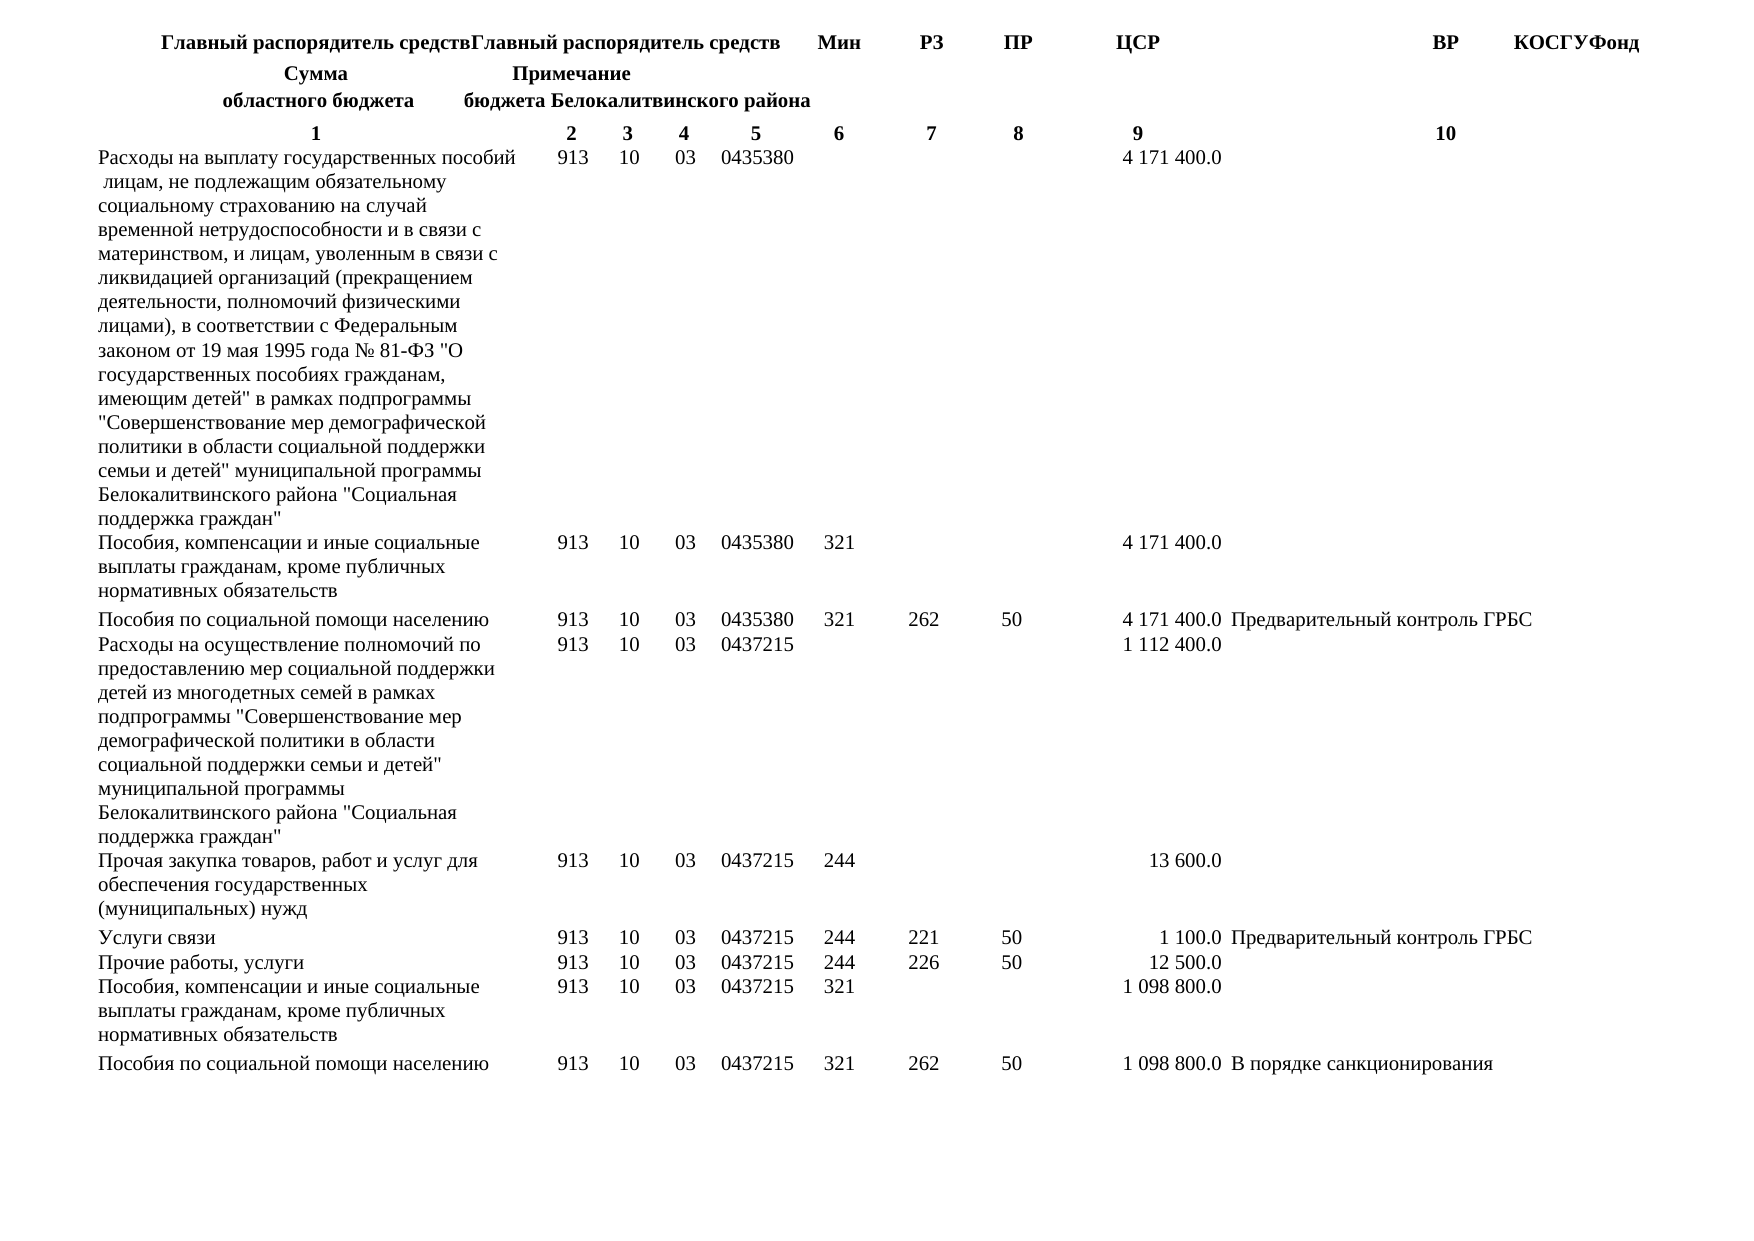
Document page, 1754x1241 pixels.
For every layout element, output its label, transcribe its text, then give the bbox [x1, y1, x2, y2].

text лицами), в соответствии с Федеральным [88, 313, 1724, 337]
text лицам, не подлежащим обязательному [88, 169, 1724, 193]
text социальной поддержки семьи и детей" [88, 752, 1724, 776]
text Пособия по социальной помощи населению 913 10 03 0437215 321 262 50 1 098 800.0 В порядке санкционирования [88, 1051, 1724, 1075]
text законом от 19 мая 1995 года № 81-ФЗ "О [88, 337, 1724, 362]
text государственных пособиях гражданам, [88, 362, 1724, 386]
text детей из многодетных семей в рамках [88, 680, 1724, 704]
text 1 2 3 4 5 6 7 8 9 10 [88, 120, 1724, 144]
text выплаты гражданам, кроме публичных [88, 998, 1724, 1022]
text областного бюджета бюджета Белокалитвинского района [88, 88, 1724, 112]
text "Совершенствование мер демографической [88, 410, 1724, 434]
text демографической политики в области [88, 728, 1724, 752]
text поддержка граждан" [88, 506, 1724, 530]
text имеющим детей" в рамках подпрограммы [88, 386, 1724, 410]
text семьи и детей" муниципальной программы [88, 458, 1724, 482]
text (муниципальных) нужд [88, 896, 1724, 920]
text Услуги связи 913 10 03 0437215 244 221 50 1 100.0 Предварительный контроль ГРБС [88, 925, 1724, 949]
text предоставлению мер социальной поддержки [88, 656, 1724, 680]
text Прочие работы, услуги 913 10 03 0437215 244 226 50 12 500.0 [88, 950, 1724, 974]
text временной нетрудоспособности и в связи с [88, 217, 1724, 241]
text Белокалитвинского района "Социальная [88, 482, 1724, 506]
text Главный распорядитель средств Главный распорядитель средств Мин РЗ ПР ЦСР ВР КОСГУ Фонд Сумма Примечание [88, 29, 1724, 88]
text подпрограммы "Совершенствование мер [88, 704, 1724, 728]
text социальному страхованию на случай [88, 193, 1724, 217]
text обеспечения государственных [88, 872, 1724, 896]
text Пособия, компенсации и иные социальные 913 10 03 0437215 321 1 098 800.0 [88, 974, 1724, 998]
text Пособия по социальной помощи населению 913 10 03 0435380 321 262 50 4 171 400.0 Предварительный контроль ГРБС [88, 607, 1724, 631]
text материнством, и лицам, уволенным в связи с [88, 241, 1724, 265]
text выплаты гражданам, кроме публичных [88, 554, 1724, 578]
text Пособия, компенсации и иные социальные 913 10 03 0435380 321 4 171 400.0 [88, 530, 1724, 554]
text деятельности, полномочий физическими [88, 289, 1724, 313]
text Расходы на выплату государственных пособий 913 10 03 0435380 4 171 400.0 [88, 145, 1724, 169]
text Прочая закупка товаров, работ и услуг для 913 10 03 0437215 244 13 600.0 [88, 848, 1724, 872]
text нормативных обязательств [88, 578, 1724, 602]
text политики в области социальной поддержки [88, 434, 1724, 458]
text поддержка граждан" [88, 824, 1724, 848]
text Расходы на осуществление полномочий по 913 10 03 0437215 1 112 400.0 [88, 632, 1724, 656]
text Белокалитвинского района "Социальная [88, 800, 1724, 824]
text муниципальной программы [88, 776, 1724, 800]
text нормативных обязательств [88, 1022, 1724, 1046]
text ликвидацией организаций (прекращением [88, 265, 1724, 289]
